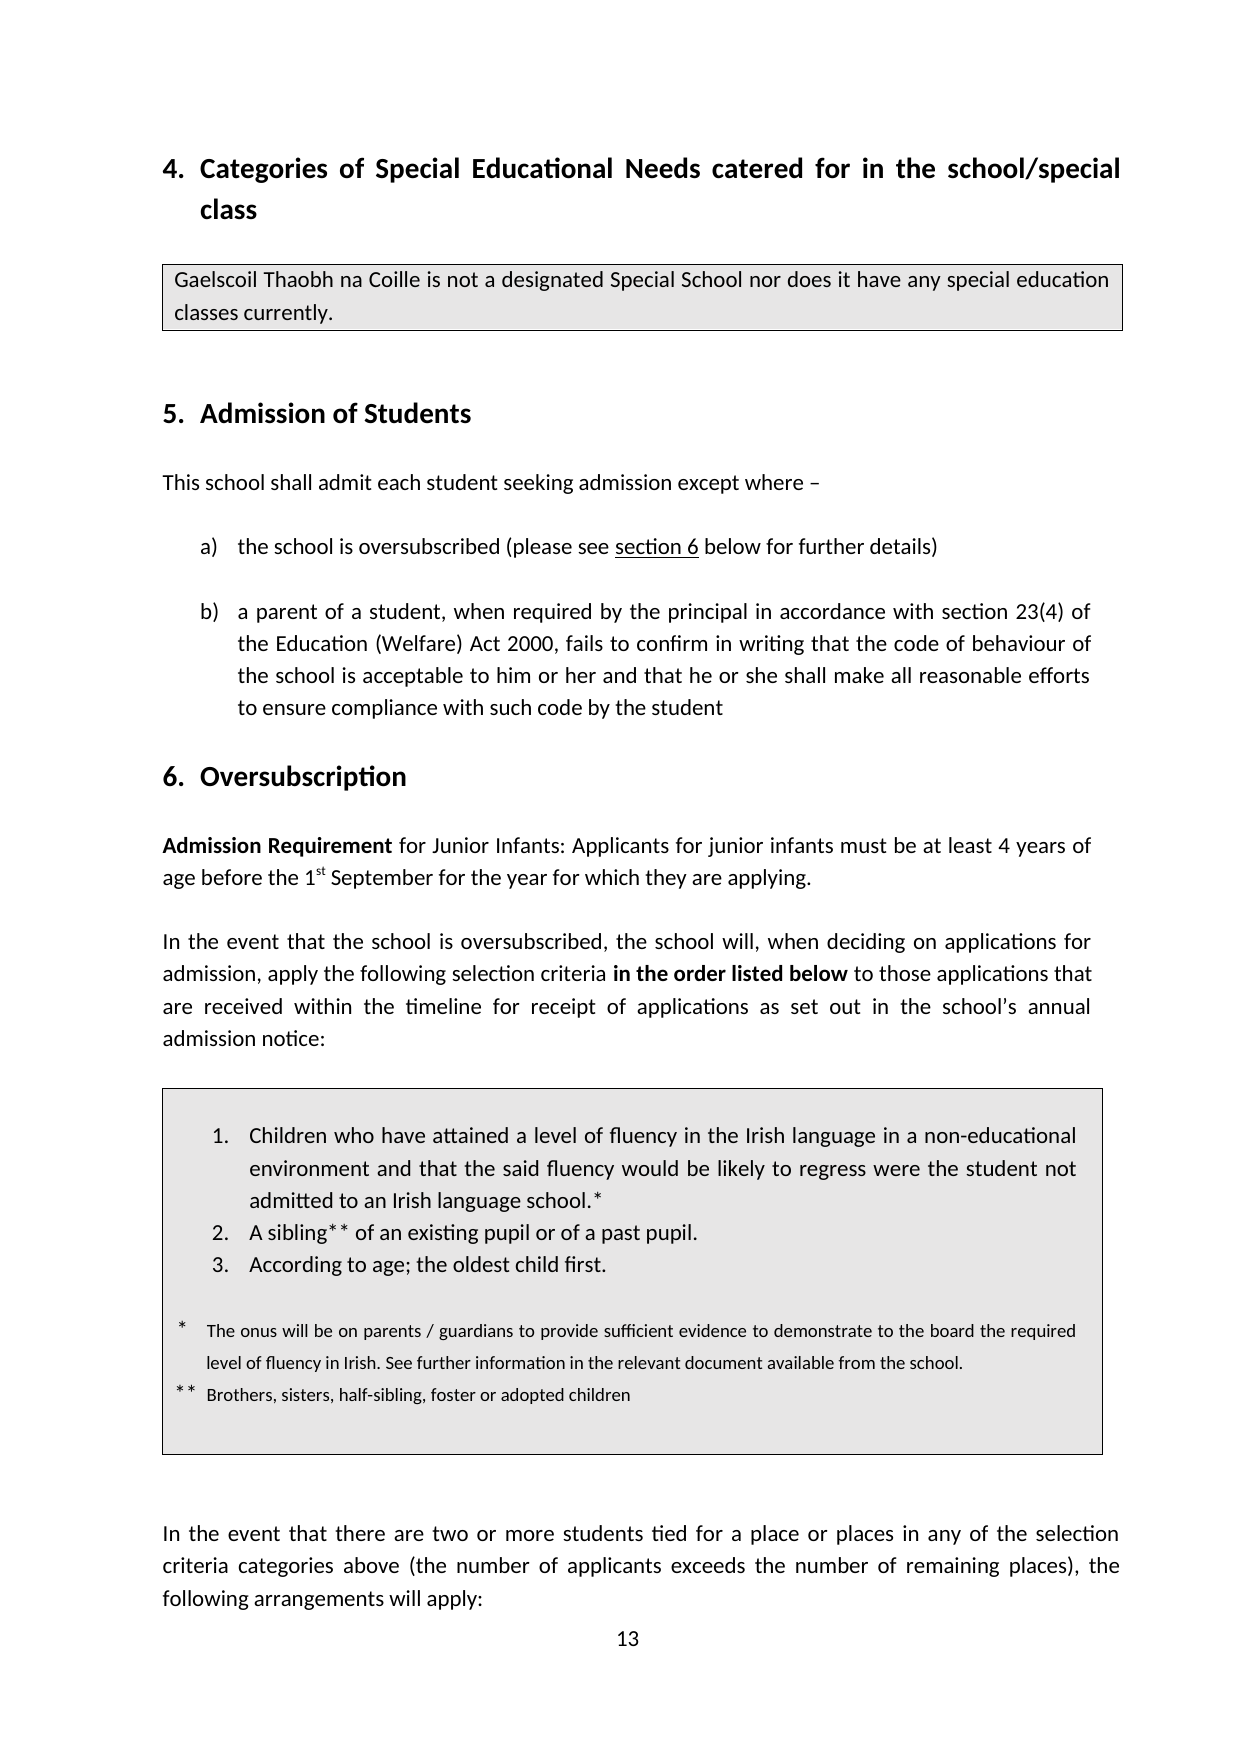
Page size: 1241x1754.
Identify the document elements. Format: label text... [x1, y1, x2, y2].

table_header Children who have attained a level of fluency in the Irish language in a non-educational environment and that the said fluency would be likely to regress were the student not admitted to an Irish language school.* A sibling** of an existing pupil or of a past pupil. According to age; the oldest child first. * The onus will be on parents / guardians to provide sufficient evidence to demonstrate to the board the required level of fluency in Irish. See further information in the relevant document available from the school. ** Brothers, sisters, half-sibling, foster or adopted children [163, 1089, 1102, 1454]
list a parent of a student, when required by the principal in accordance with section 23(4) of the Education (Welfare) Act 2000, fails to confirm in writing that the code of behaviour of the school is acceptable to him or her and that he or she shall make all reasonable efforts to ensure compliance with such code by the student [200, 597, 1092, 721]
table_header Gaelscoil Thaobh na Coille is not a designated Special School nor does it have any special education classes currently. [163, 265, 1122, 329]
text In the event that the school is oversubscribed, the school will, when deciding on applications for admission, apply the following selection criteria in the order listed below to those applications that are received within the timeline for receipt of applications as set out in the school’s annual admission notice: [162, 927, 1092, 1052]
text This school shall admit each student seeking admission except where – [162, 468, 1092, 496]
list the school is oversubscribed (please see section 6 below for further details) [200, 532, 1092, 560]
subtitle Categories of Special Educational Needs catered for in the school/special class [162, 150, 1122, 227]
text Admission Requirement for Junior Infants: Applicants for junior infants must be at least 4 years of age before the 1st September for the year for which they are applying. [162, 831, 1092, 891]
subtitle Oversubscription [162, 758, 1092, 793]
subtitle Admission of Students [162, 395, 1092, 431]
text In the event that there are two or more students tied for a place or places in any of the selection criteria categories above (the number of applicants exceeds the number of remaining places), the following arrangements will apply: [162, 1519, 1122, 1612]
